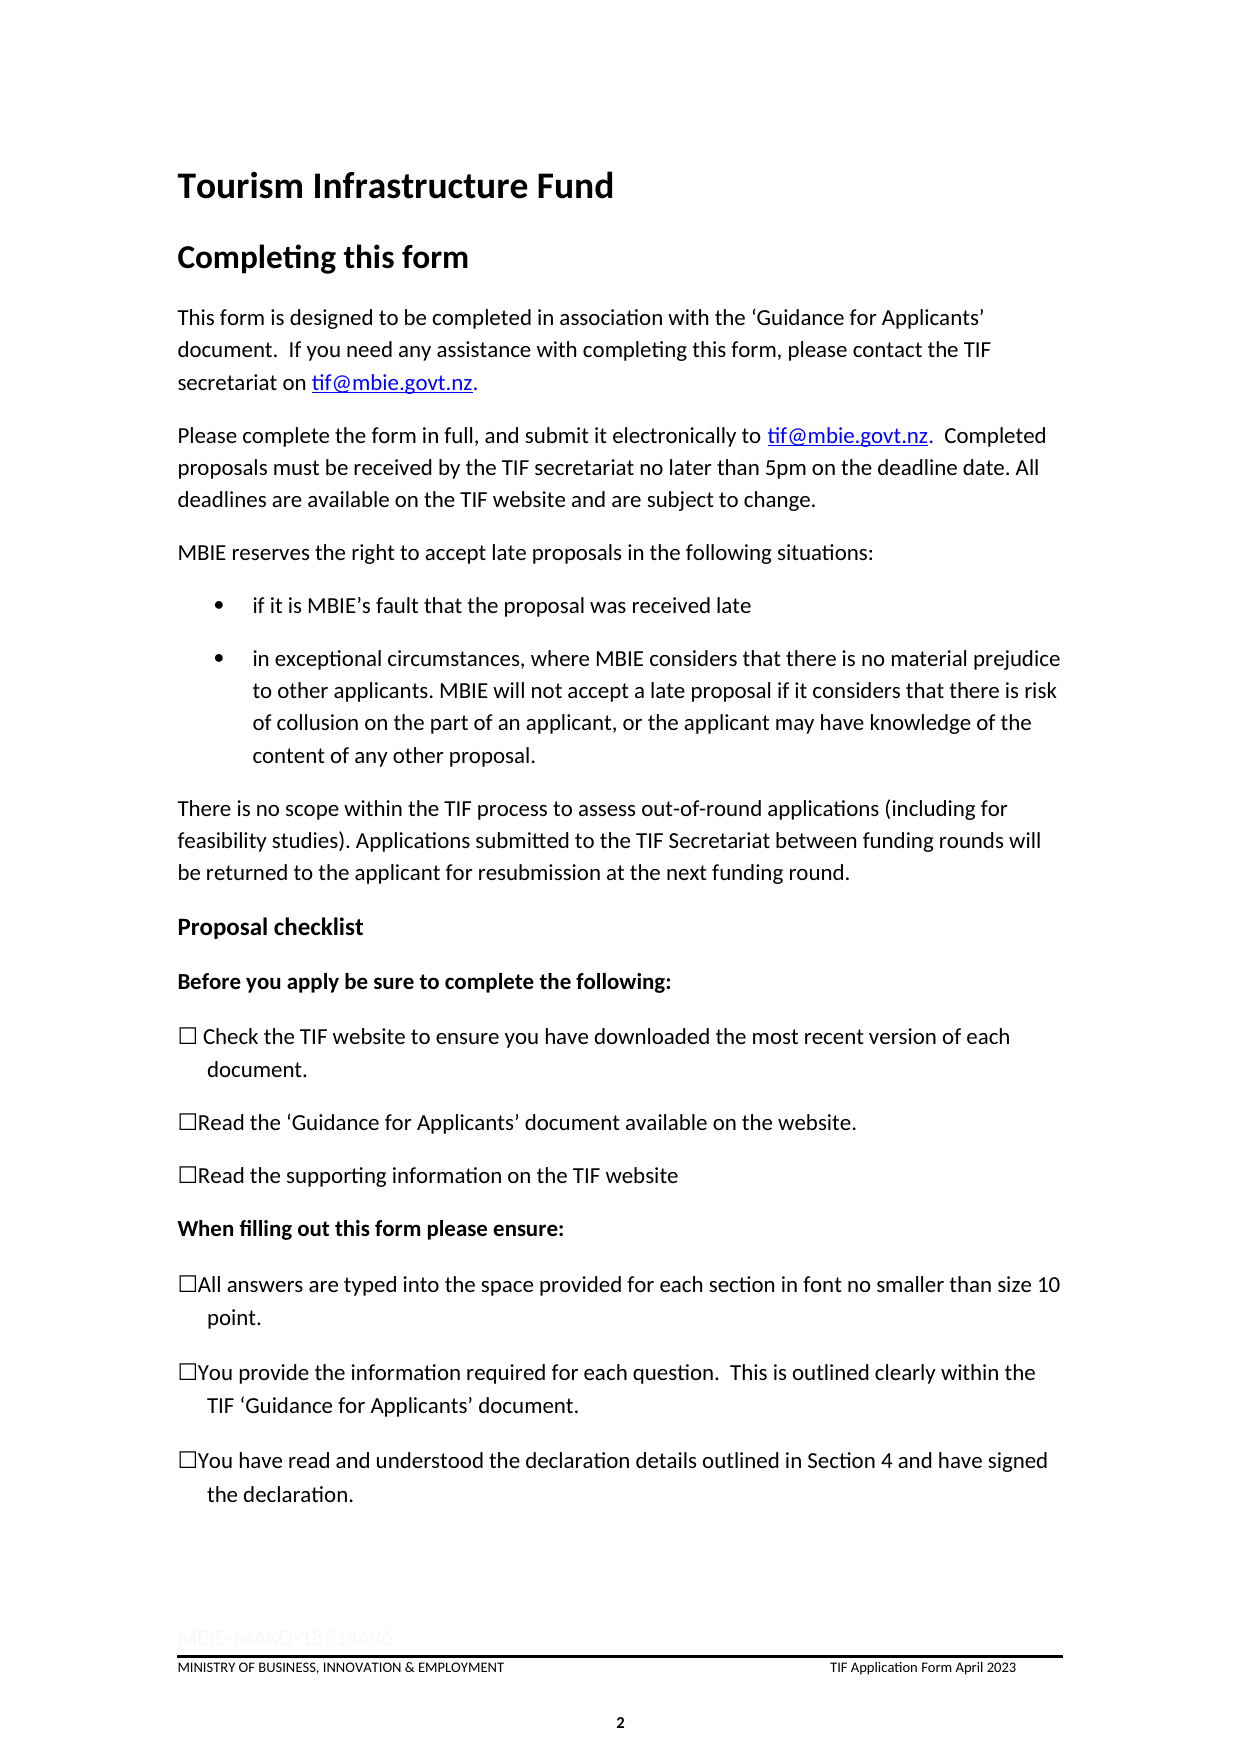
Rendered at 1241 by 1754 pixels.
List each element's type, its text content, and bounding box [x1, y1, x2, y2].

text ☐You have read and understood the declaration details outlined in Section 4 and have signed the declaration. [177, 1444, 1063, 1508]
list if it is MBIE’s fault that the proposal was received late [215, 591, 1063, 619]
list in exceptional circumstances, where MBIE considers that there is no material prejudice to other applicants. MBIE will not accept a late proposal if it considers that there is risk of collusion on the part of an applicant, or the applicant may have knowledge of the content of any other proposal. [215, 644, 1063, 769]
text ☐All answers are typed into the space provided for each section in font no smaller than size 10 point. [177, 1267, 1063, 1331]
text ☐ Check the TIF website to ensure you have downloaded the most recent version of each document. [177, 1020, 1063, 1083]
text When filling out this form please ensure: [177, 1214, 1063, 1242]
text Proposal checklist [177, 911, 1063, 942]
text Before you apply be sure to complete the following: [177, 967, 1063, 995]
text There is no scope within the TIF process to assess out-of-round applications (including for feasibility studies). Applications submitted to the TIF Secretariat between funding rounds will be returned to the applicant for resubmission at the next funding round. [177, 794, 1063, 886]
text ☐You provide the information required for each question. This is outlined clearly within the TIF ‘Guidance for Applicants’ document. [177, 1356, 1063, 1419]
text Tourism Infrastructure Fund [177, 162, 1063, 208]
text MBIE reserves the right to accept late proposals in the following situations: [177, 538, 1063, 566]
text Please complete the form in full, and submit it electronically to tif@mbie.govt.nz. Completed proposals must be received by the TIF secretariat no later than 5pm on the deadline date. All deadlines are available on the TIF website and are subject to change. [177, 421, 1063, 513]
text This form is designed to be completed in association with the ‘Guidance for Applicants’ document. If you need any assistance with completing this form, please contact the TIF secretariat on tif@mbie.govt.nz. [177, 303, 1063, 396]
text ☐Read the ‘Guidance for Applicants’ document available on the website. [177, 1108, 1063, 1136]
text ☐Read the supporting information on the TIF website [177, 1161, 1063, 1189]
text Completing this form [177, 236, 1063, 276]
